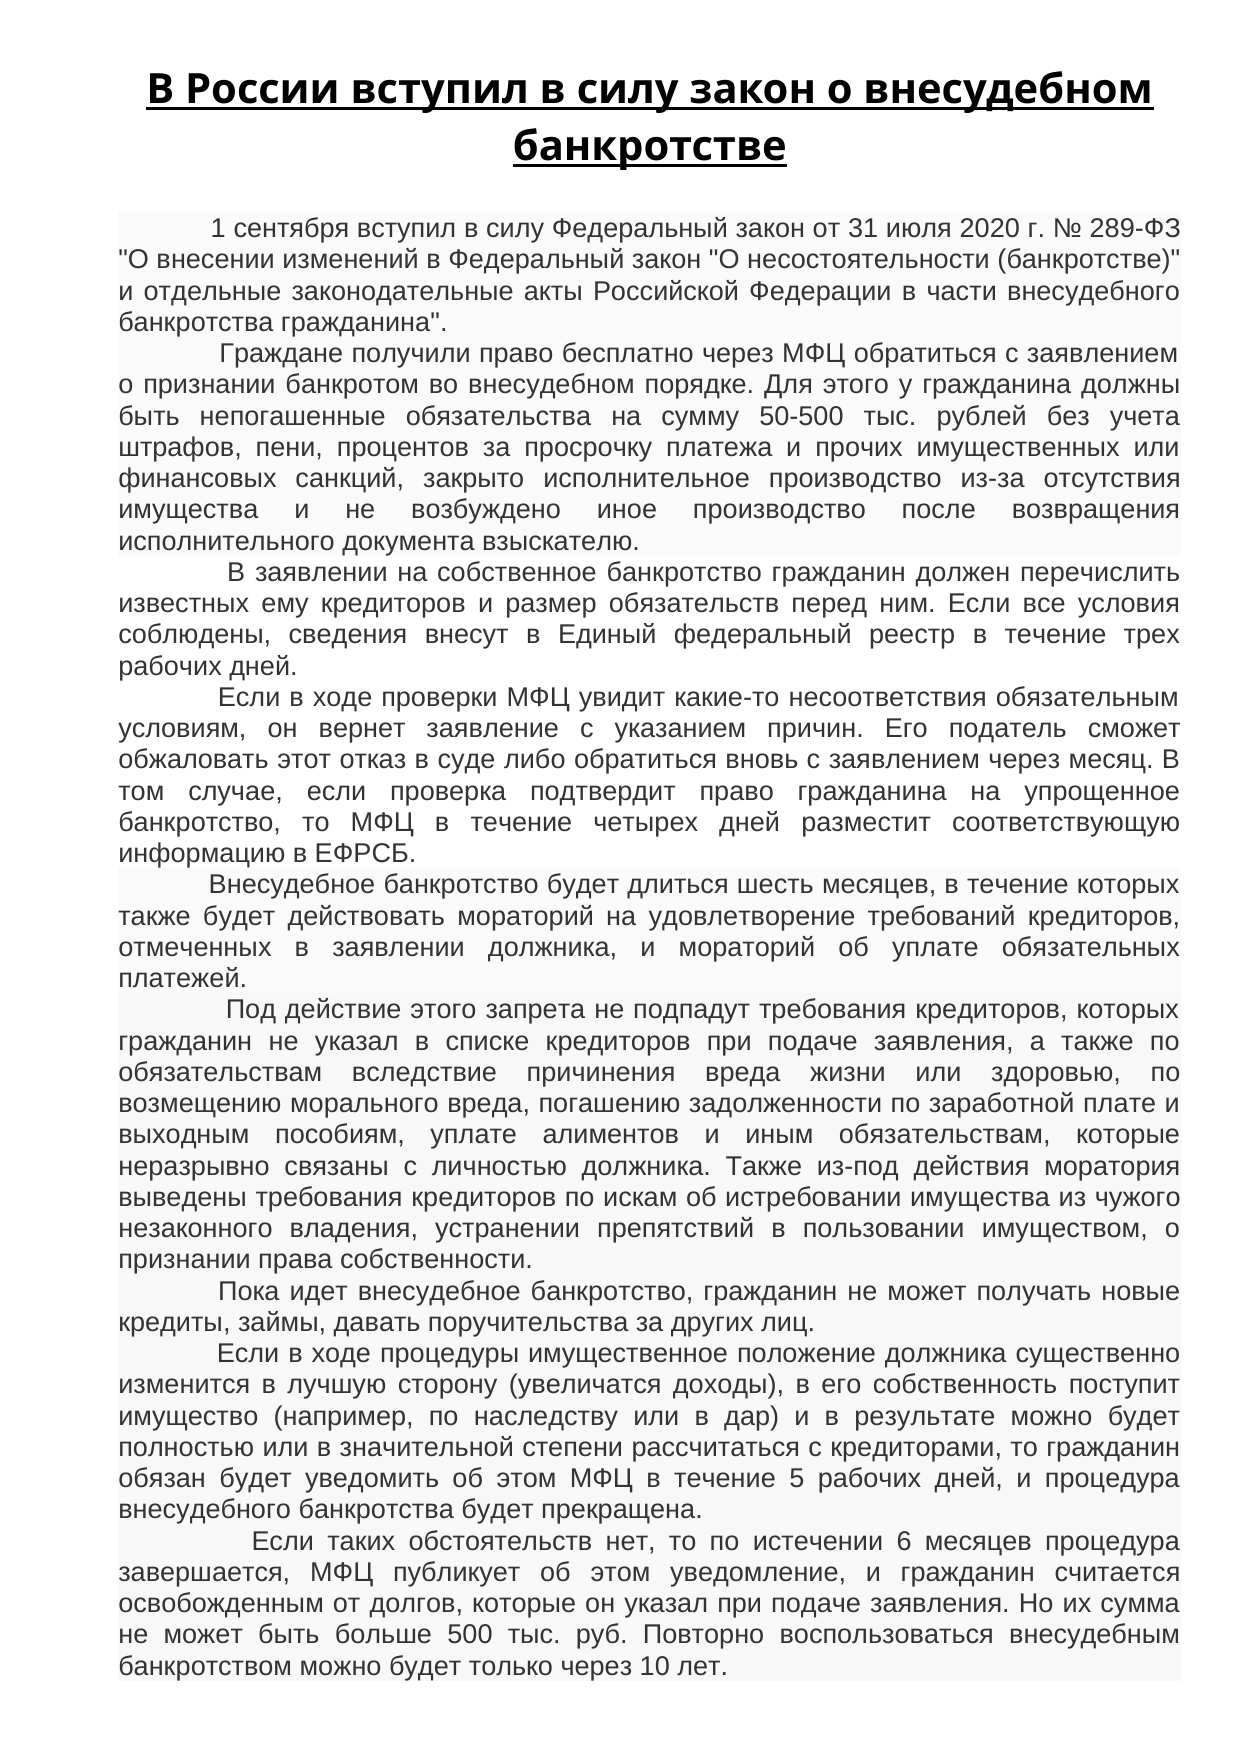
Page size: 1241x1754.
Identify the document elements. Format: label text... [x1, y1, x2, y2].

text Если таких обстоятельств нет, то по истечении 6 месяцев процедура завершается, МФЦ публикует об этом уведомление, и гражданин считается освобожденным от долгов, которые он указал при подаче заявления. Но их сумма не может быть больше 500 тыс. руб. Повторно воспользоваться внесудебным банкротством можно будет только через 10 лет. [118, 1525, 1181, 1681]
text Внесудебное банкротство будет длиться шесть месяцев, в течение которых также будет действовать мораторий на удовлетворение требований кредиторов, отмеченных в заявлении должника, и мораторий об уплате обязательных платежей. [118, 868, 1181, 993]
text В России вступил в силу закон о внесудебном банкротстве [118, 59, 1181, 173]
text Если в ходе проверки МФЦ увидит какие-то несоответствия обязательным условиям, он вернет заявление с указанием причин. Его податель сможет обжаловать этот отказ в суде либо обратиться вновь с заявлением через месяц. В том случае, если проверка подтвердит право гражданина на упрощенное банкротство, то МФЦ в течение четырех дней разместит соответствующую информацию в ЕФРСБ. [118, 681, 1181, 868]
text Если в ходе процедуры имущественное положение должника существенно изменится в лучшую сторону (увеличатся доходы), в его собственность поступит имущество (например, по наследству или в дар) и в результате можно будет полностью или в значительной степени рассчитаться с кредиторами, то гражданин обязан будет уведомить об этом МФЦ в течение 5 рабочих дней, и процедура внесудебного банкротства будет прекращена. [118, 1337, 1181, 1525]
text Пока идет внесудебное банкротство, гражданин не может получать новые кредиты, займы, давать поручительства за других лиц. [118, 1275, 1181, 1337]
text 1 сентября вступил в силу Федеральный закон от 31 июля 2020 г. № 289-ФЗ "О внесении изменений в Федеральный закон "О несостоятельности (банкротстве)" и отдельные законодательные акты Российской Федерации в части внесудебного банкротства гражданина". [118, 212, 1181, 337]
text В заявлении на собственное банкротство гражданин должен перечислить известных ему кредиторов и размер обязательств перед ним. Если все условия соблюдены, сведения внесут в Единый федеральный реестр в течение трех рабочих дней. [118, 556, 1181, 681]
text Под действие этого запрета не подпадут требования кредиторов, которых гражданин не указал в списке кредиторов при подаче заявления, а также по обязательствам вследствие причинения вреда жизни или здоровью, по возмещению морального вреда, погашению задолженности по заработной плате и выходным пособиям, уплате алиментов и иным обязательствам, которые неразрывно связаны с личностью должника. Также из-под действия моратория выведены требования кредиторов по искам об истребовании имущества из чужого незаконного владения, устранении препятствий в пользовании имуществом, о признании права собственности. [118, 993, 1181, 1275]
text Граждане получили право бесплатно через МФЦ обратиться с заявлением о признании банкротом во внесудебном порядке. Для этого у гражданина должны быть непогашенные обязательства на сумму 50-500 тыс. рублей без учета штрафов, пени, процентов за просрочку платежа и прочих имущественных или финансовых санкций, закрыто исполнительное производство из-за отсутствия имущества и не возбуждено иное производство после возвращения исполнительного документа взыскателю. [118, 337, 1181, 556]
